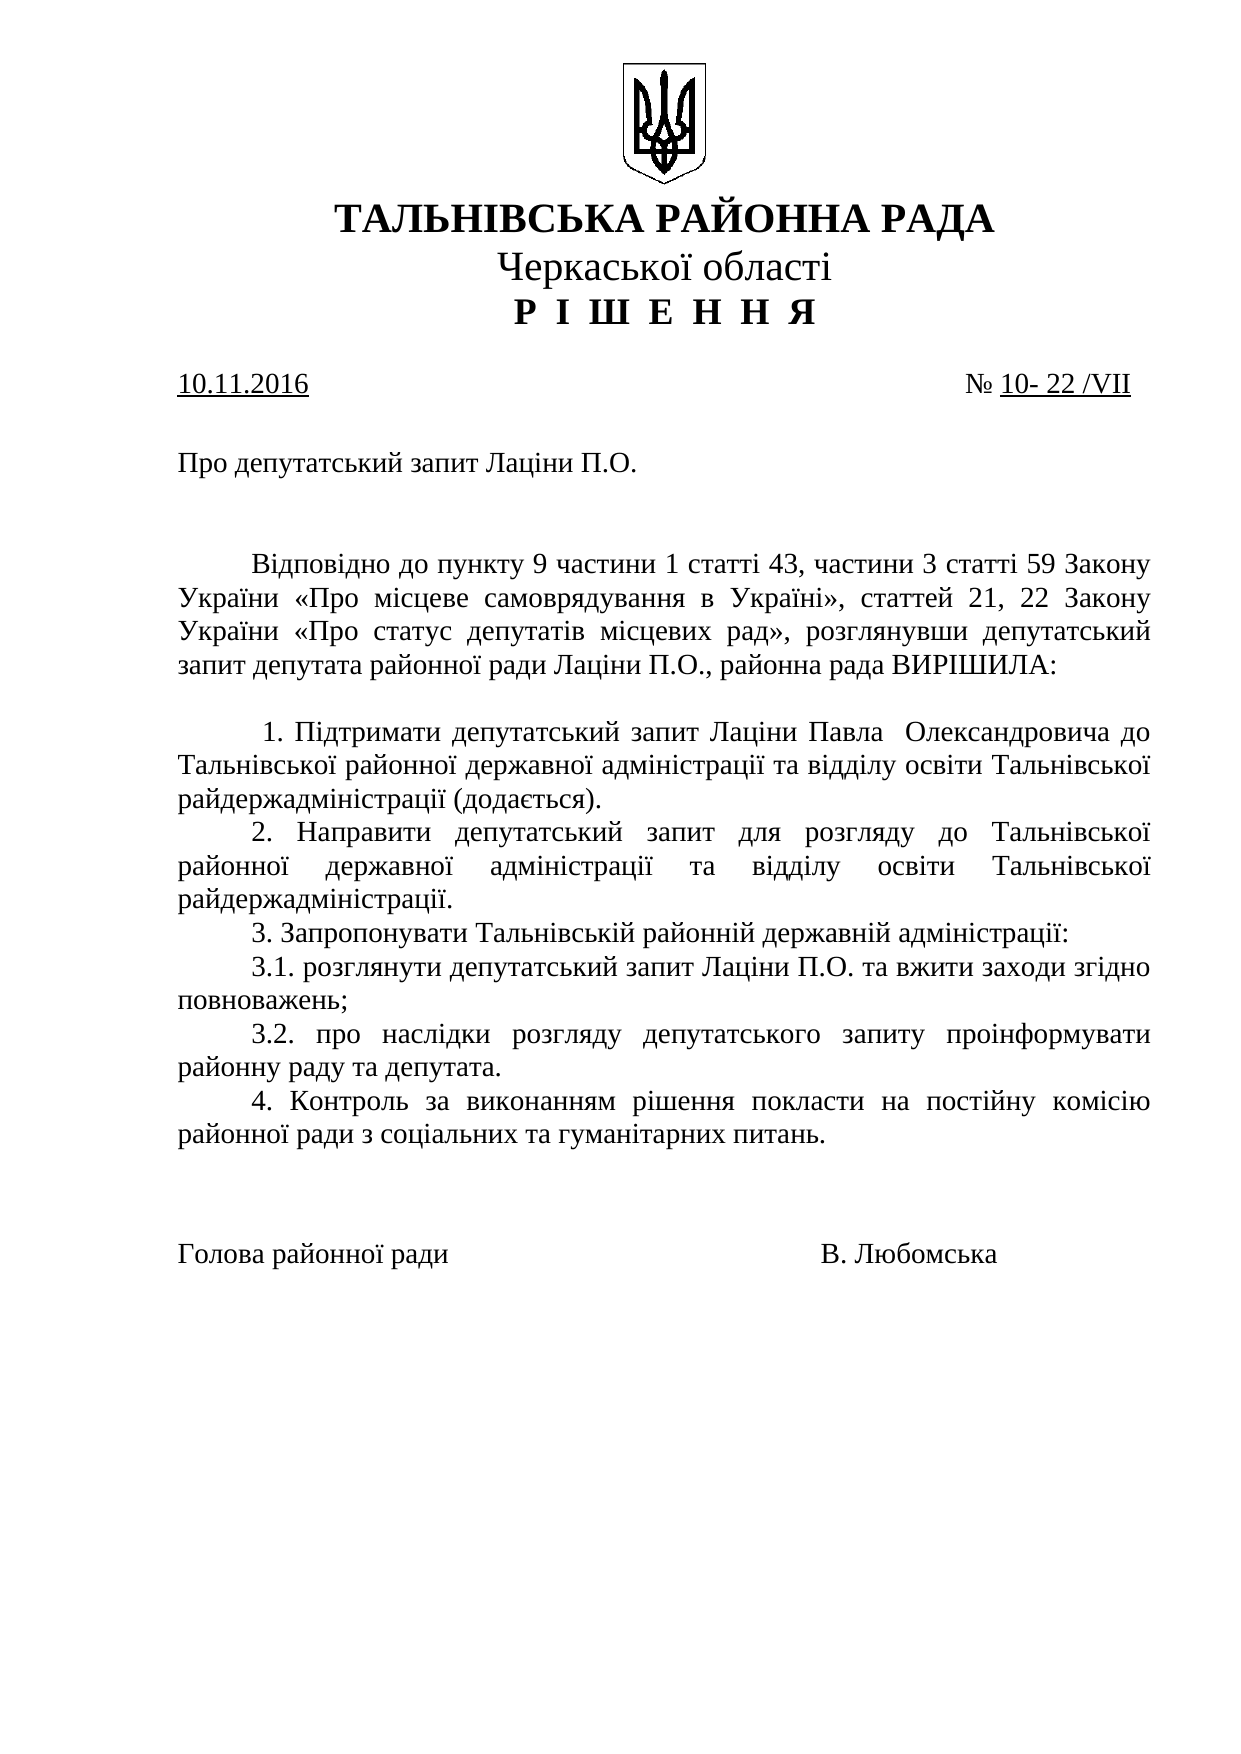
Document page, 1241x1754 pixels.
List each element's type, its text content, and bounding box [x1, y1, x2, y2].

text 3. Запропонувати Тальнівській районній державній адміністрації: [251, 915, 1152, 949]
subtitle Р І Ш Е Н Н Я [177, 289, 1152, 332]
text 3.1. розглянути депутатський запит Лаціни П.О. та вжити заходи згідно повноважень; [177, 949, 1152, 1016]
text ТАЛЬНІВСЬКА РАЙОННА РАДА [177, 193, 1152, 241]
text Відповідно до пункту 9 частини 1 статті 43, частини 3 статті 59 Закону України «Про місцеве самоврядування в Україні», статтей 21, 22 Закону України «Про статус депутатів місцевих рад», розглянувши депутатський запит депутата районної ради Лаціни П.О., районна рада ВИРІШИЛА: [177, 546, 1152, 680]
text 2. Направити депутатський запит для розгляду до Тальнівської районної державної адміністрації та відділу освіти Тальнівської райдержадміністрації. [177, 814, 1152, 915]
picture [614, 59, 715, 194]
list 4. Контроль за виконанням рішення покласти на постійну комісію районної ради з соціальних та гуманітарних питань. [177, 1083, 1152, 1150]
text Про депутатський запит Лаціни П.О. [177, 446, 709, 479]
text 10.11.2016 № 10- 22 /VIІ [177, 366, 1152, 399]
text Черкаської області [177, 241, 1152, 289]
text Голова районної ради В. Любомська [177, 1236, 1152, 1270]
text 1. Підтримати депутатський запит Лаціни Павла Олександровича до Тальнівської районної державної адміністрації та відділу освіти Тальнівської райдержадміністрації (додається). [177, 714, 1152, 814]
text 3.2. про наслідки розгляду депутатського запиту проінформувати районну раду та депутата. [177, 1016, 1152, 1083]
